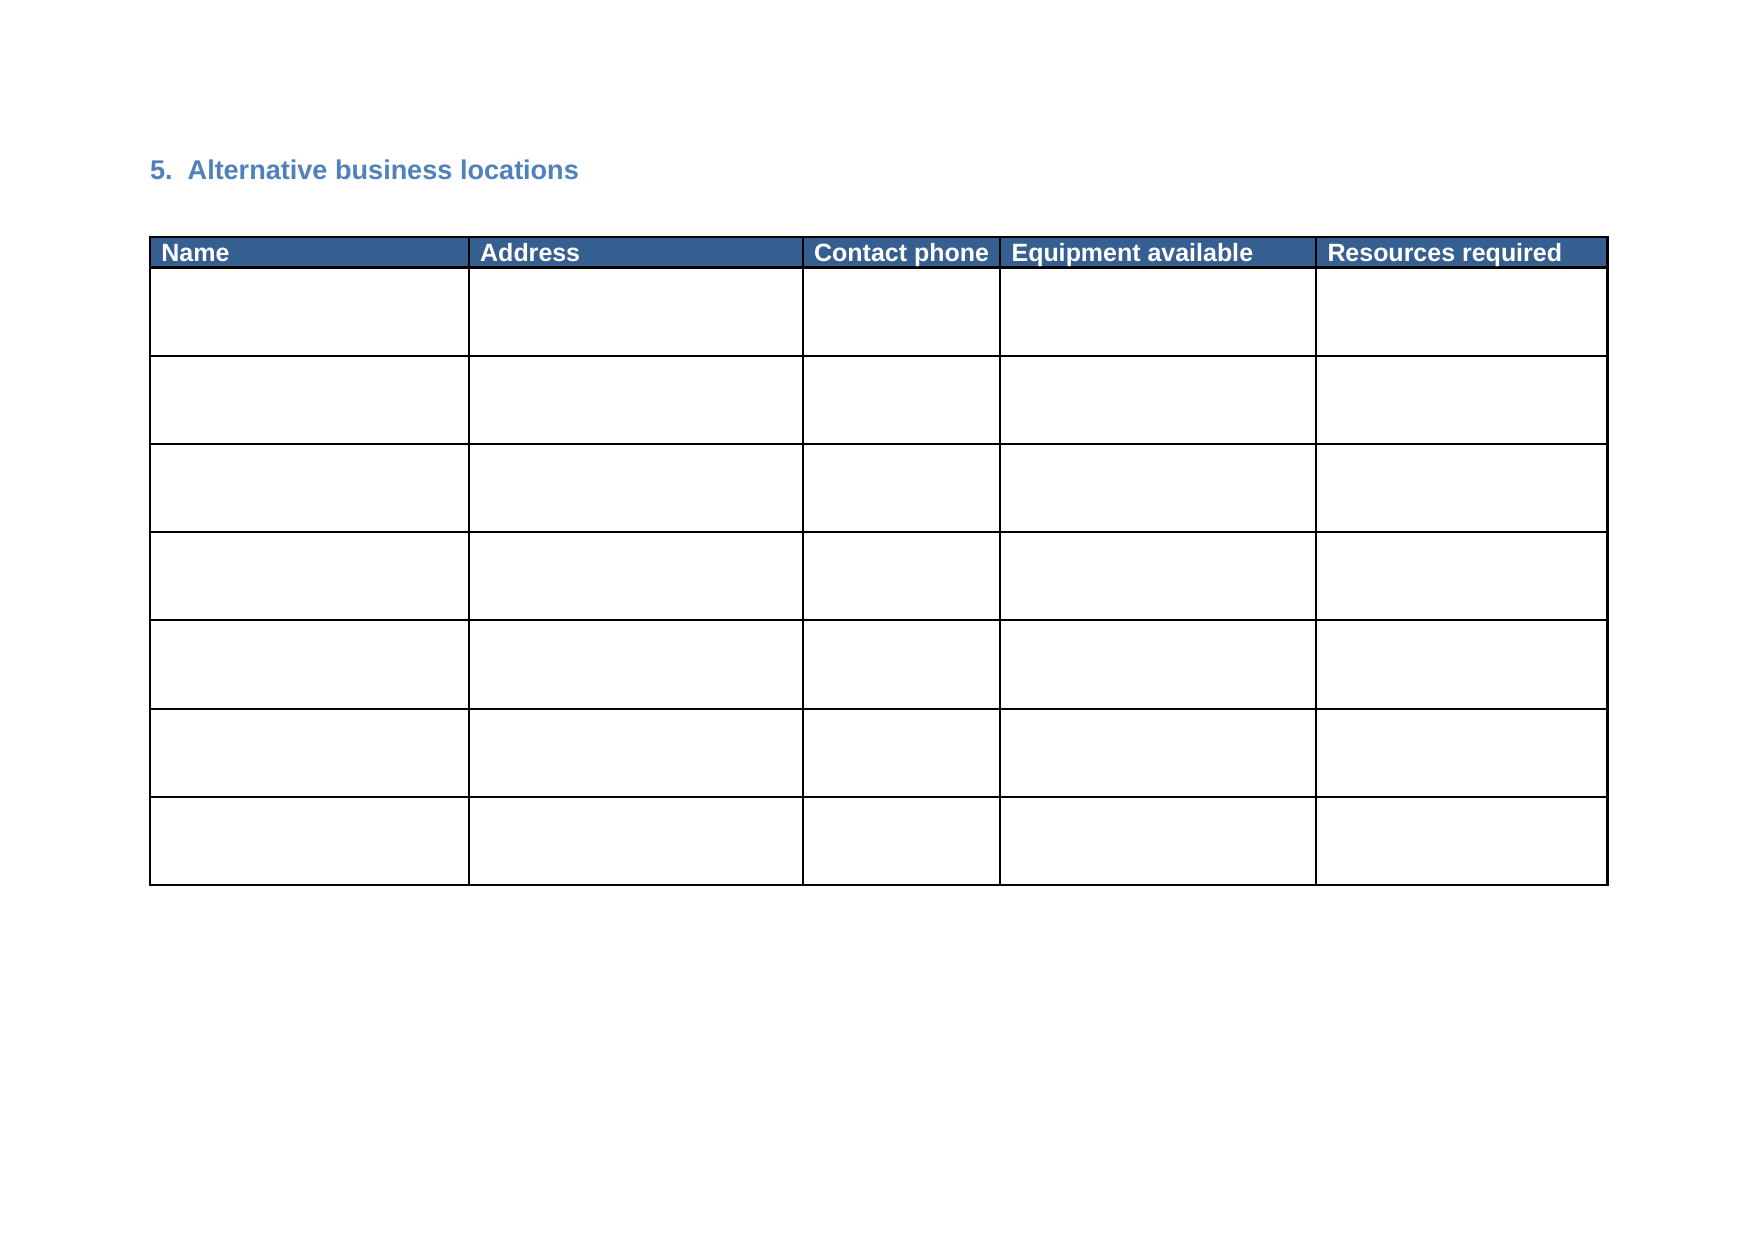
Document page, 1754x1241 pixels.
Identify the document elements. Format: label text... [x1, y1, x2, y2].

table_header Resources required [1317, 238, 1606, 266]
table_cell [470, 357, 802, 443]
table_cell [804, 445, 999, 531]
table_cell [151, 357, 468, 443]
table_cell [470, 533, 802, 619]
table_cell [1317, 533, 1606, 619]
table_cell [1001, 445, 1315, 531]
table_cell [804, 533, 999, 619]
table_header Name [151, 238, 468, 266]
table_cell [1317, 621, 1606, 708]
table_header Address [470, 238, 802, 266]
table_cell [470, 269, 802, 355]
table_cell [151, 445, 468, 531]
table_header Equipment available [1001, 238, 1315, 266]
table_cell [470, 798, 802, 884]
table_cell [1317, 269, 1606, 355]
table_cell [151, 533, 468, 619]
table_cell [804, 798, 999, 884]
table_cell [804, 269, 999, 355]
table_cell [1001, 269, 1315, 355]
table_cell [151, 621, 468, 708]
table_cell [151, 798, 468, 884]
table_cell [1317, 357, 1606, 443]
table_header Contact phone [804, 238, 999, 266]
table_cell [1001, 621, 1315, 708]
table_cell [1001, 533, 1315, 619]
table_cell [1317, 798, 1606, 884]
table_cell [1001, 710, 1315, 796]
table_cell [151, 710, 468, 796]
table_cell [470, 445, 802, 531]
table_cell [1317, 710, 1606, 796]
table_cell [1001, 798, 1315, 884]
table_cell [1001, 357, 1315, 443]
table_cell [804, 710, 999, 796]
table_cell [804, 621, 999, 708]
table_cell [1317, 445, 1606, 531]
table_cell [470, 710, 802, 796]
table_cell [151, 269, 468, 355]
list Alternative business locations [150, 154, 1604, 185]
table_cell [470, 621, 802, 708]
table_cell [804, 357, 999, 443]
